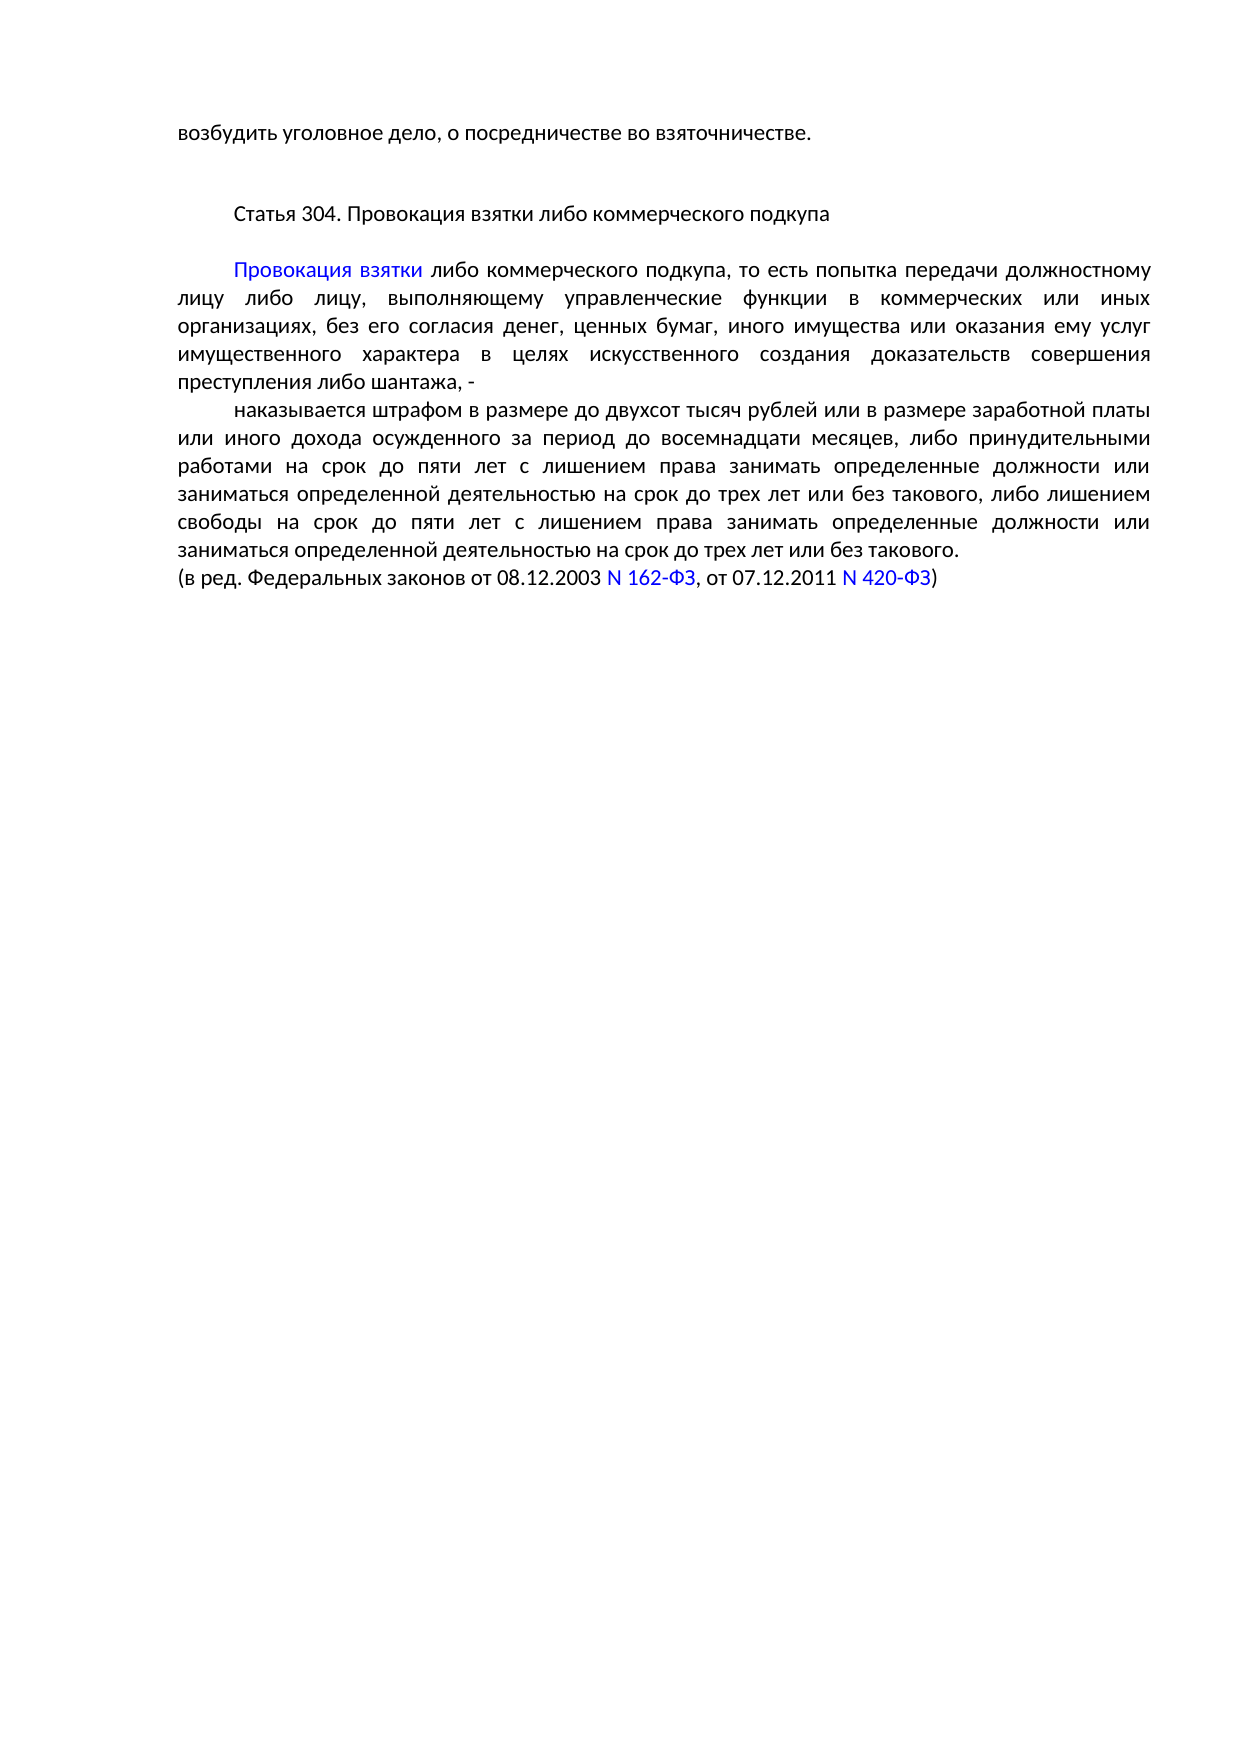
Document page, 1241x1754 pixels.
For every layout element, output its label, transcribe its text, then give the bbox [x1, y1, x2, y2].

text (в ред. Федеральных законов от 08.12.2003 N 162-ФЗ, от 07.12.2011 N 420-ФЗ) [177, 563, 1152, 591]
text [177, 118, 1152, 146]
text Провокация взятки либо коммерческого подкупа, то есть попытка передачи должностному лицу либо лицу, выполняющему управленческие функции в коммерческих или иных организациях, без его согласия денег, ценных бумаг, иного имущества или оказания ему услуг имущественного характера в целях искусственного создания доказательств совершения преступления либо шантажа, - [177, 255, 1152, 395]
text наказывается штрафом в размере до двухсот тысяч рублей или в размере заработной платы или иного дохода осужденного за период до восемнадцати месяцев, либо принудительными работами на срок до пяти лет с лишением права занимать определенные должности или заниматься определенной деятельностью на срок до трех лет или без такового, либо лишением свободы на срок до пяти лет с лишением права занимать определенные должности или заниматься определенной деятельностью на срок до трех лет или без такового. [177, 395, 1152, 563]
text Статья 304. Провокация взятки либо коммерческого подкупа [177, 199, 1152, 227]
